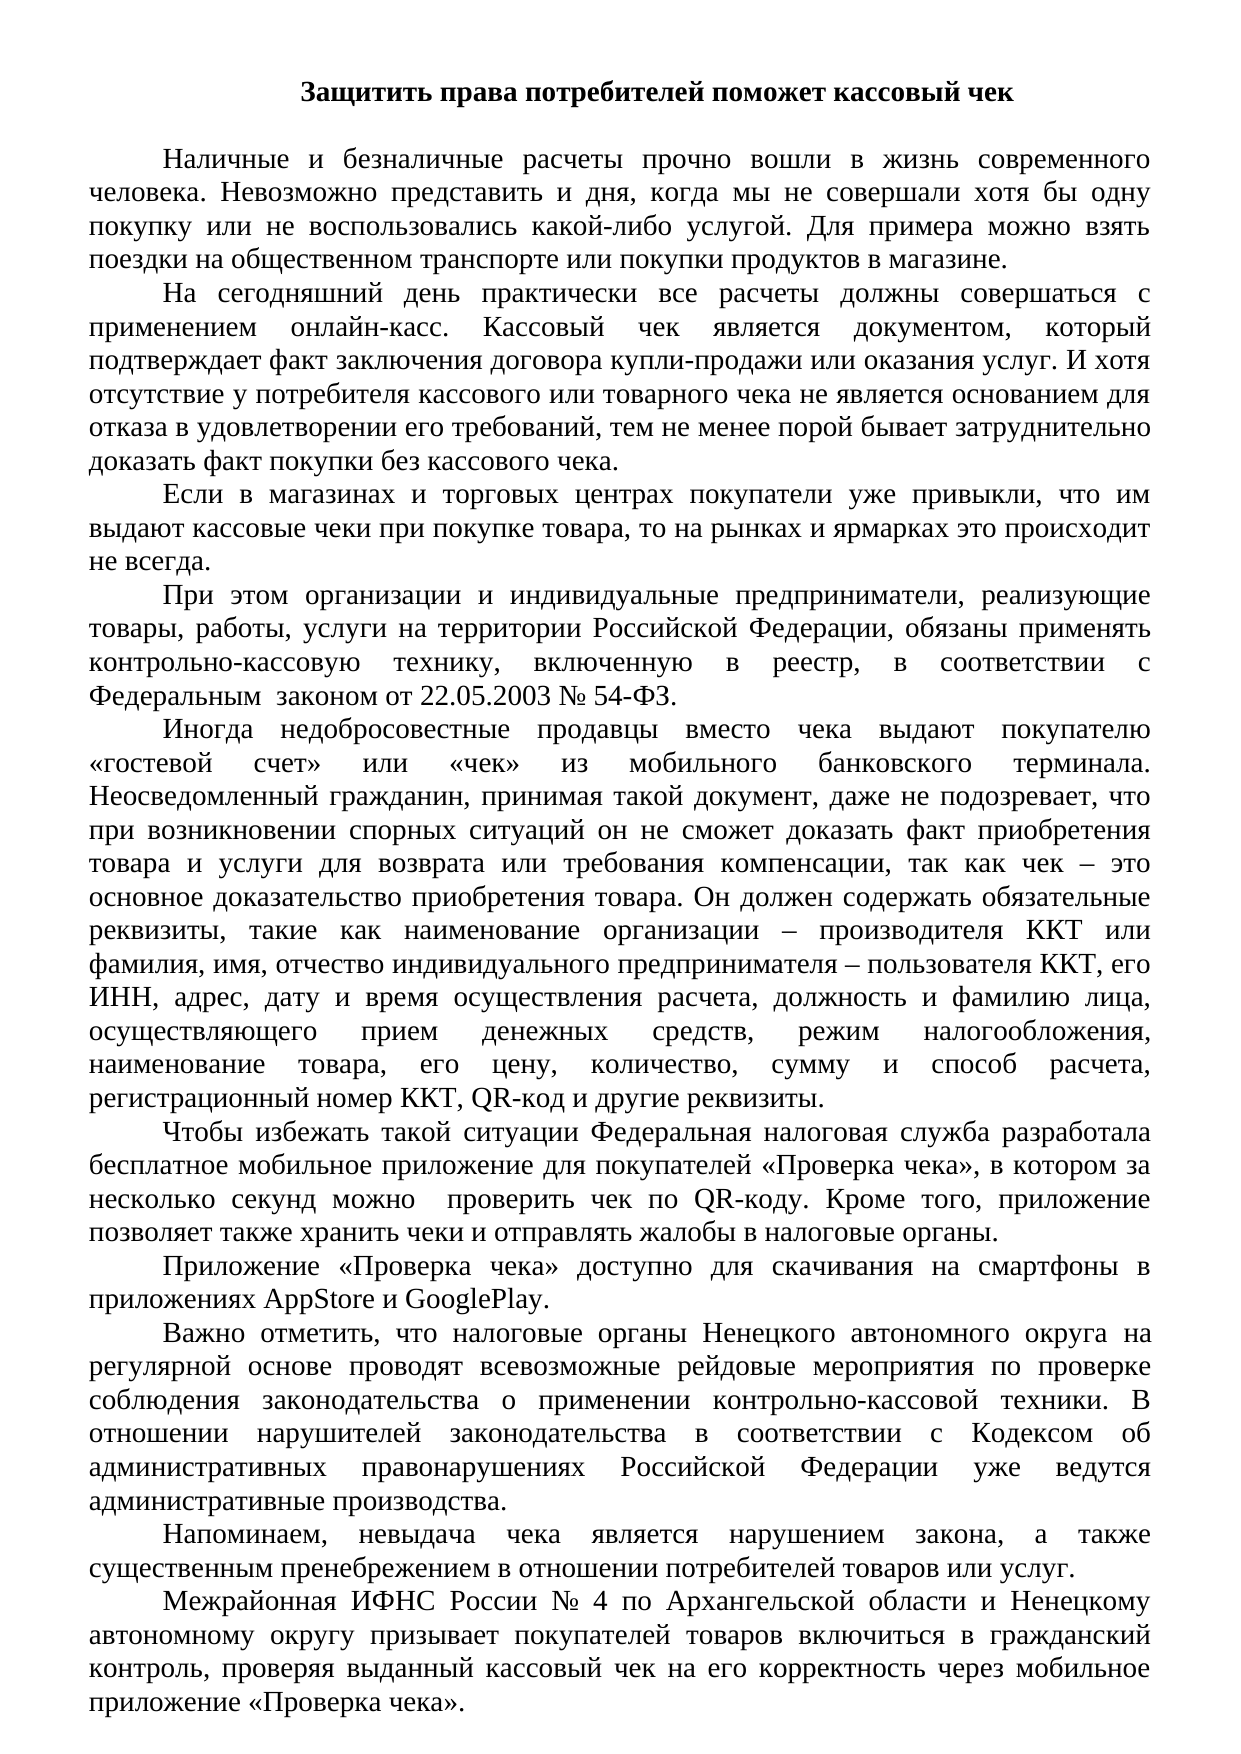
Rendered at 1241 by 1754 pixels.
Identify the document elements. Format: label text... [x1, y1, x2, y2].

text При этом организации и индивидуальные предприниматели, реализующие товары, работы, услуги на территории Российской Федерации, обязаны применять контрольно-кассовую технику, включенную в реестр, в соответствии с Федеральным законом от 22.05.2003 № 54-ФЗ. [89, 577, 1152, 711]
text Межрайонная ИФНС России № 4 по Архангельской области и Ненецкому автономному округу призывает покупателей товаров включиться в гражданский контроль, проверяя выданный кассовый чек на его корректность через мобильное приложение «Проверка чека». [89, 1583, 1152, 1717]
text Наличные и безналичные расчеты прочно вошли в жизнь современного человека. Невозможно представить и дня, когда мы не совершали хотя бы одну покупку или не воспользовались какой-либо услугой. Для примера можно взять поездки на общественном транспорте или покупки продуктов в магазине. [89, 141, 1152, 275]
text Чтобы избежать такой ситуации Федеральная налоговая служба разработала бесплатное мобильное приложение для покупателей «Проверка чека», в котором за несколько секунд можно проверить чек по QR-коду. Кроме того, приложение позволяет также хранить чеки и отправлять жалобы в налоговые органы. [89, 1114, 1152, 1248]
text Приложение «Проверка чека» доступно для скачивания на смартфоны в приложениях AppStore и GooglePlay. [89, 1248, 1152, 1315]
text Иногда недобросовестные продавцы вместо чека выдают покупателю «гостевой счет» или «чек» из мобильного банковского терминала. Неосведомленный гражданин, принимая такой документ, даже не подозревает, что при возникновении спорных ситуаций он не сможет доказать факт приобретения товара и услуги для возврата или требования компенсации, так как чек – это основное доказательство приобретения товара. Он должен содержать обязательные реквизиты, такие как наименование организации – производителя ККТ или фамилия, имя, отчество индивидуального предпринимателя – пользователя ККТ, его ИНН, адрес, дату и время осуществления расчета, должность и фамилию лица, осуществляющего прием денежных средств, режим налогообложения, наименование товара, его цену, количество, сумму и способ расчета, регистрационный номер ККТ, QR-код и другие реквизиты. [89, 711, 1152, 1114]
text Важно отметить, что налоговые органы Ненецкого автономного округа на регулярной основе проводят всевозможные рейдовые мероприятия по проверке соблюдения законодательства о применении контрольно-кассовой техники. В отношении нарушителей законодательства в соответствии с Кодексом об административных правонарушениях Российской Федерации уже ведутся административные производства. [89, 1315, 1152, 1516]
text Если в магазинах и торговых центрах покупатели уже привыкли, что им выдают кассовые чеки при покупке товара, то на рынках и ярмарках это происходит не всегда. [89, 476, 1152, 577]
text На сегодняшний день практически все расчеты должны совершаться с применением онлайн-касс. Кассовый чек является документом, который подтверждает факт заключения договора купли-продажи или оказания услуг. И хотя отсутствие у потребителя кассового или товарного чека не является основанием для отказа в удовлетворении его требований, тем не менее порой бывает затруднительно доказать факт покупки без кассового чека. [89, 275, 1152, 476]
text Защитить права потребителей поможет кассовый чек [89, 74, 1152, 107]
text Напоминаем, невыдача чека является нарушением закона, а также существенным пренебрежением в отношении потребителей товаров или услуг. [89, 1516, 1152, 1583]
